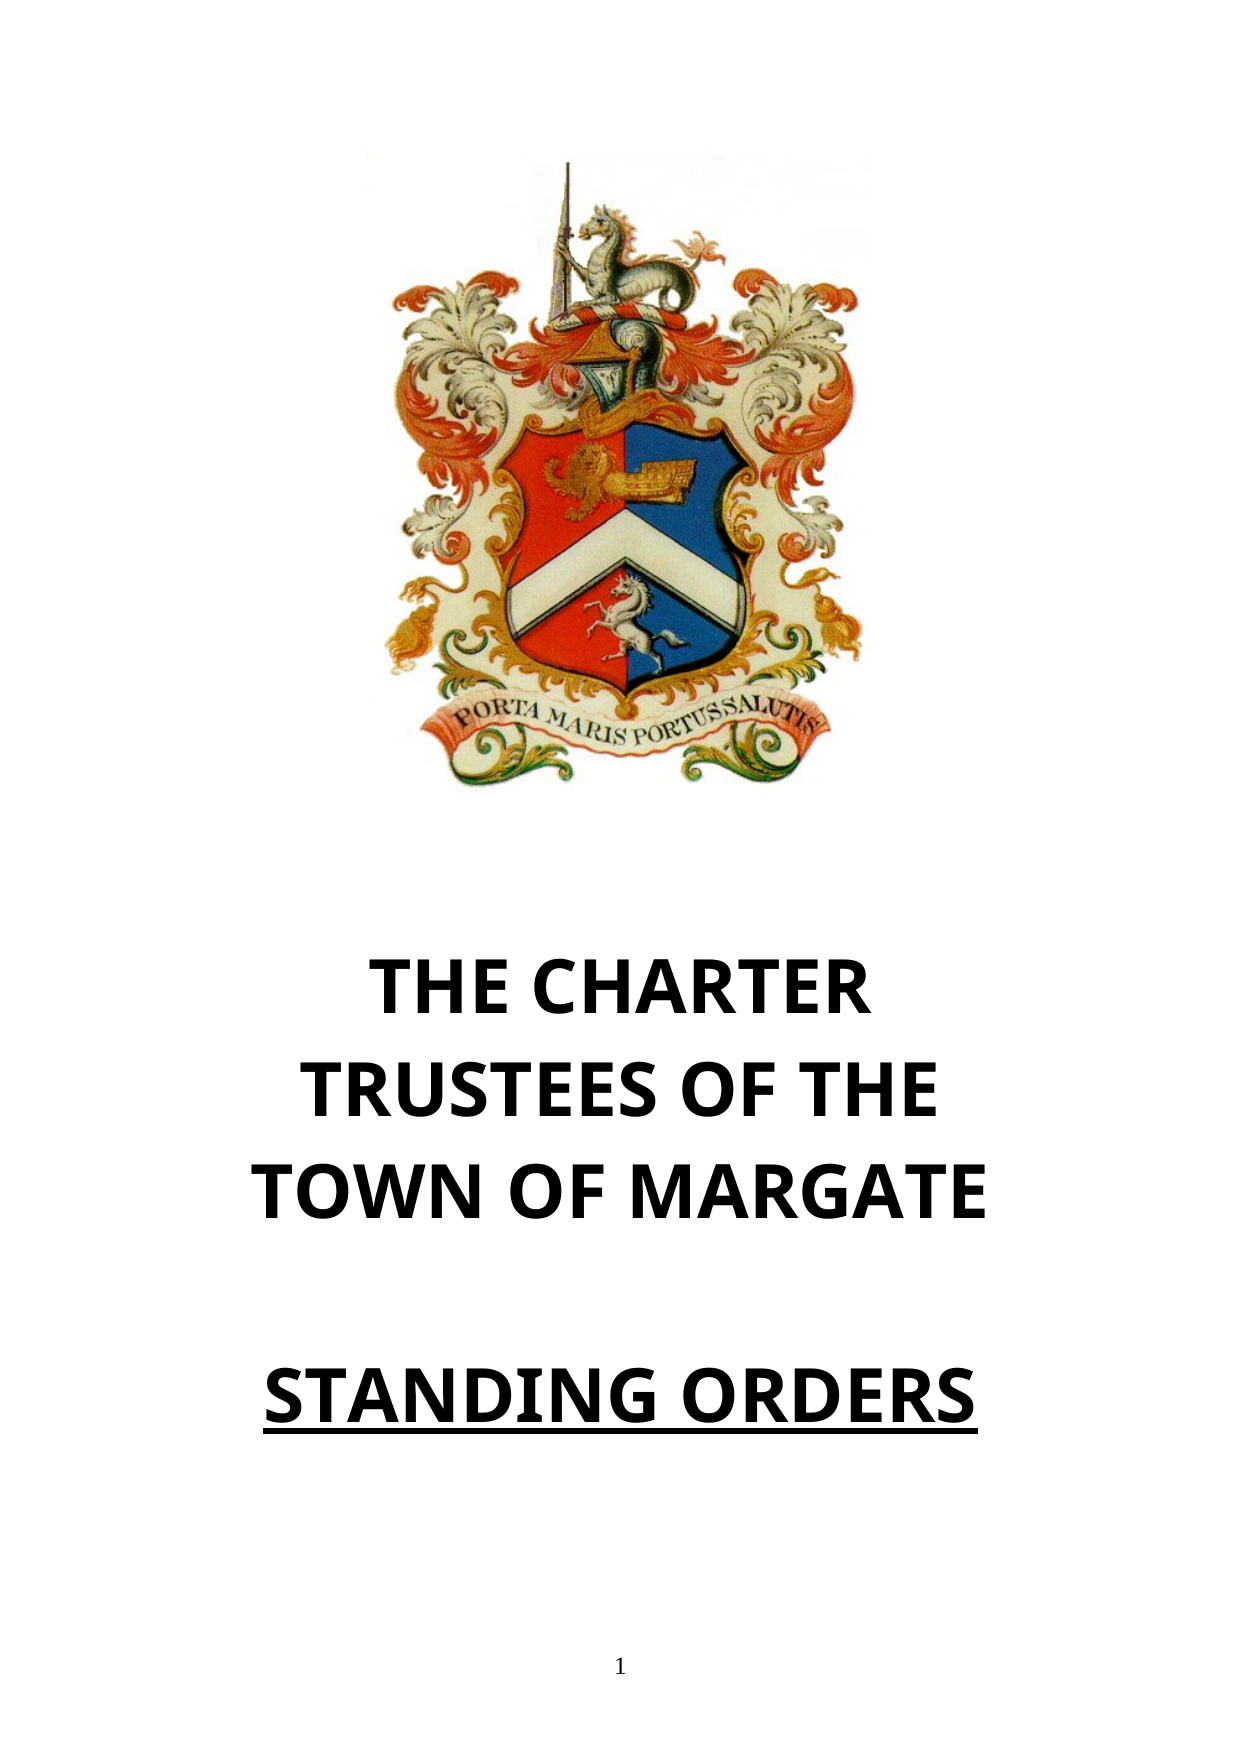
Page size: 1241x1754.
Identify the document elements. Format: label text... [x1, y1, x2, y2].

text STANDING ORDERS [187, 1342, 1053, 1445]
text THE CHARTER TRUSTEES OF THE TOWN OF MARGATE [187, 934, 1053, 1240]
picture [366, 150, 874, 800]
